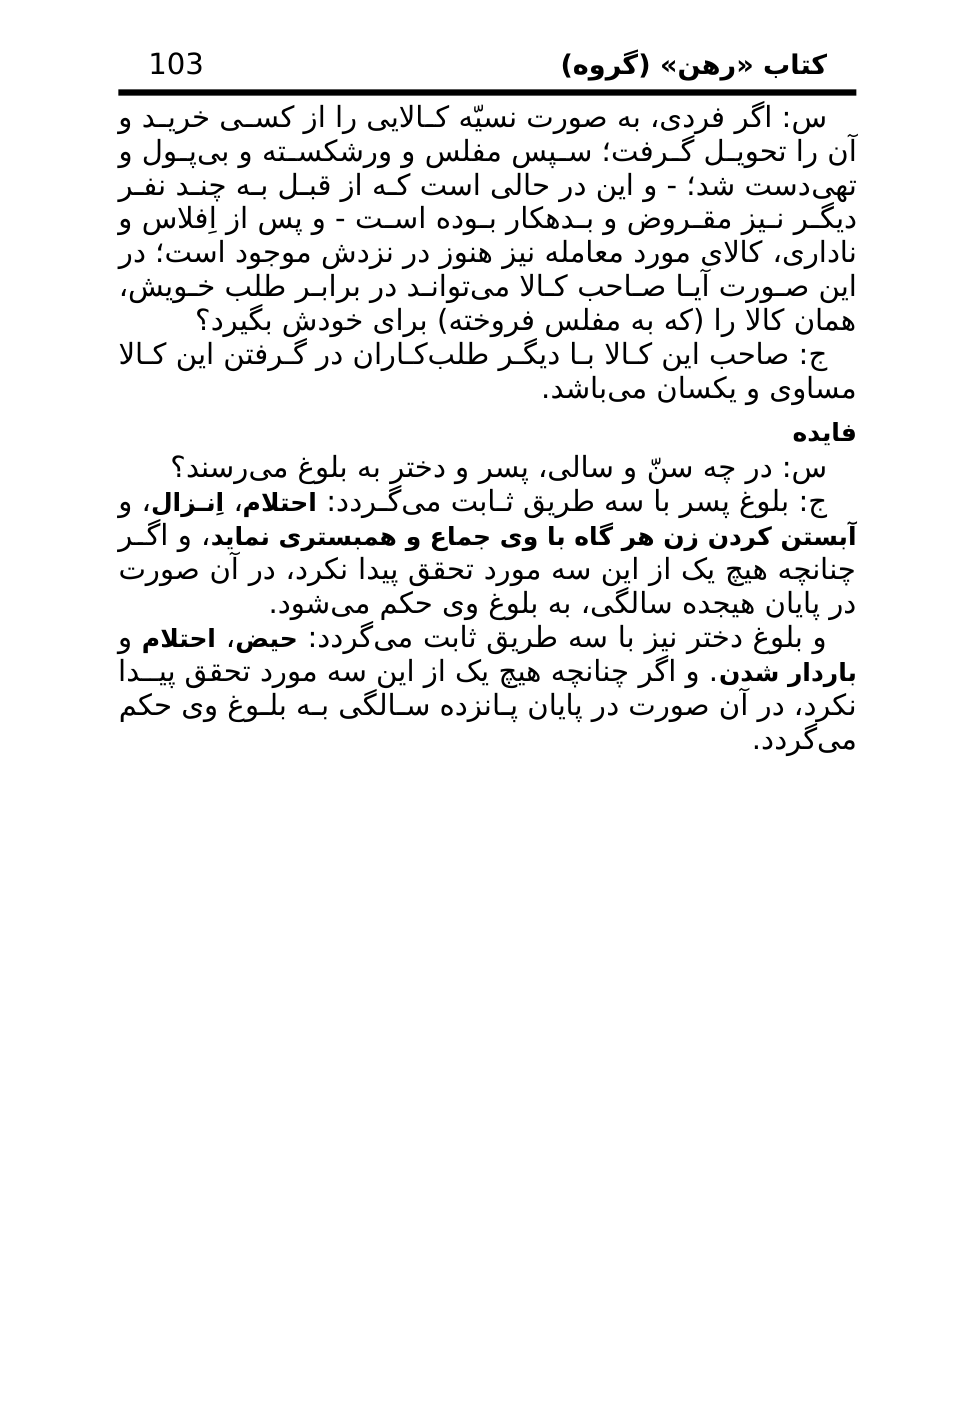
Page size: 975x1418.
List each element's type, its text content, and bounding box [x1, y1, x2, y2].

text س: اگر فردی، به صورت نسیّه کالایی را از کسی خرید و آن را تحویل گرفت؛ سپس مفلس و ورشکسته و بی‌پول و تهی‌دست شد؛ - و این در حالی است که از قبل به چند نفر دیگر نیز مقروض و بدهکار بوده است - و پس از اِفلاس و ناداری،‌ کالای مورد معامله نیز هنوز در نزدش موجود است؛ در این صورت آیا صاحب کالا می‌تواند در برابر طلب خویش، همان کالا را (که به مفلس فروخته) برای خودش بگیرد؟ [118, 100, 857, 338]
text فایده [118, 406, 857, 450]
text ج: بلوغ پسر با سه طریق ثابت می‌گردد: احتلام، اِنزال، و آبستن کردن زن هر گاه با وی جماع و همبستری نماید، و اگر چنانچه هیچ یک از این سه مورد تحقق پیدا نکرد، در آن صورت در پایان هیجده سالگی، به بلوغ وی حکم می‌شود. [118, 484, 857, 620]
text و بلوغ دختر نیز با سه طریق ثابت می‌گردد: حیض،‌ احتلام و باردار شدن. و اگر چنانچه هیچ یک از این سه مورد تحقق پیدا نکرد، در آن صورت در پایان پانزده سالگی به بلوغ وی حکم می‌گردد. [118, 620, 857, 756]
text ج: صاحب این کالا با دیگر طلب‌کاران در گرفتن این کالا مساوی و یکسان می‌باشد. [118, 338, 857, 406]
text س: در چه سنّ و سالی، پسر و دختر به بلوغ می‌رسند؟ [118, 450, 857, 484]
